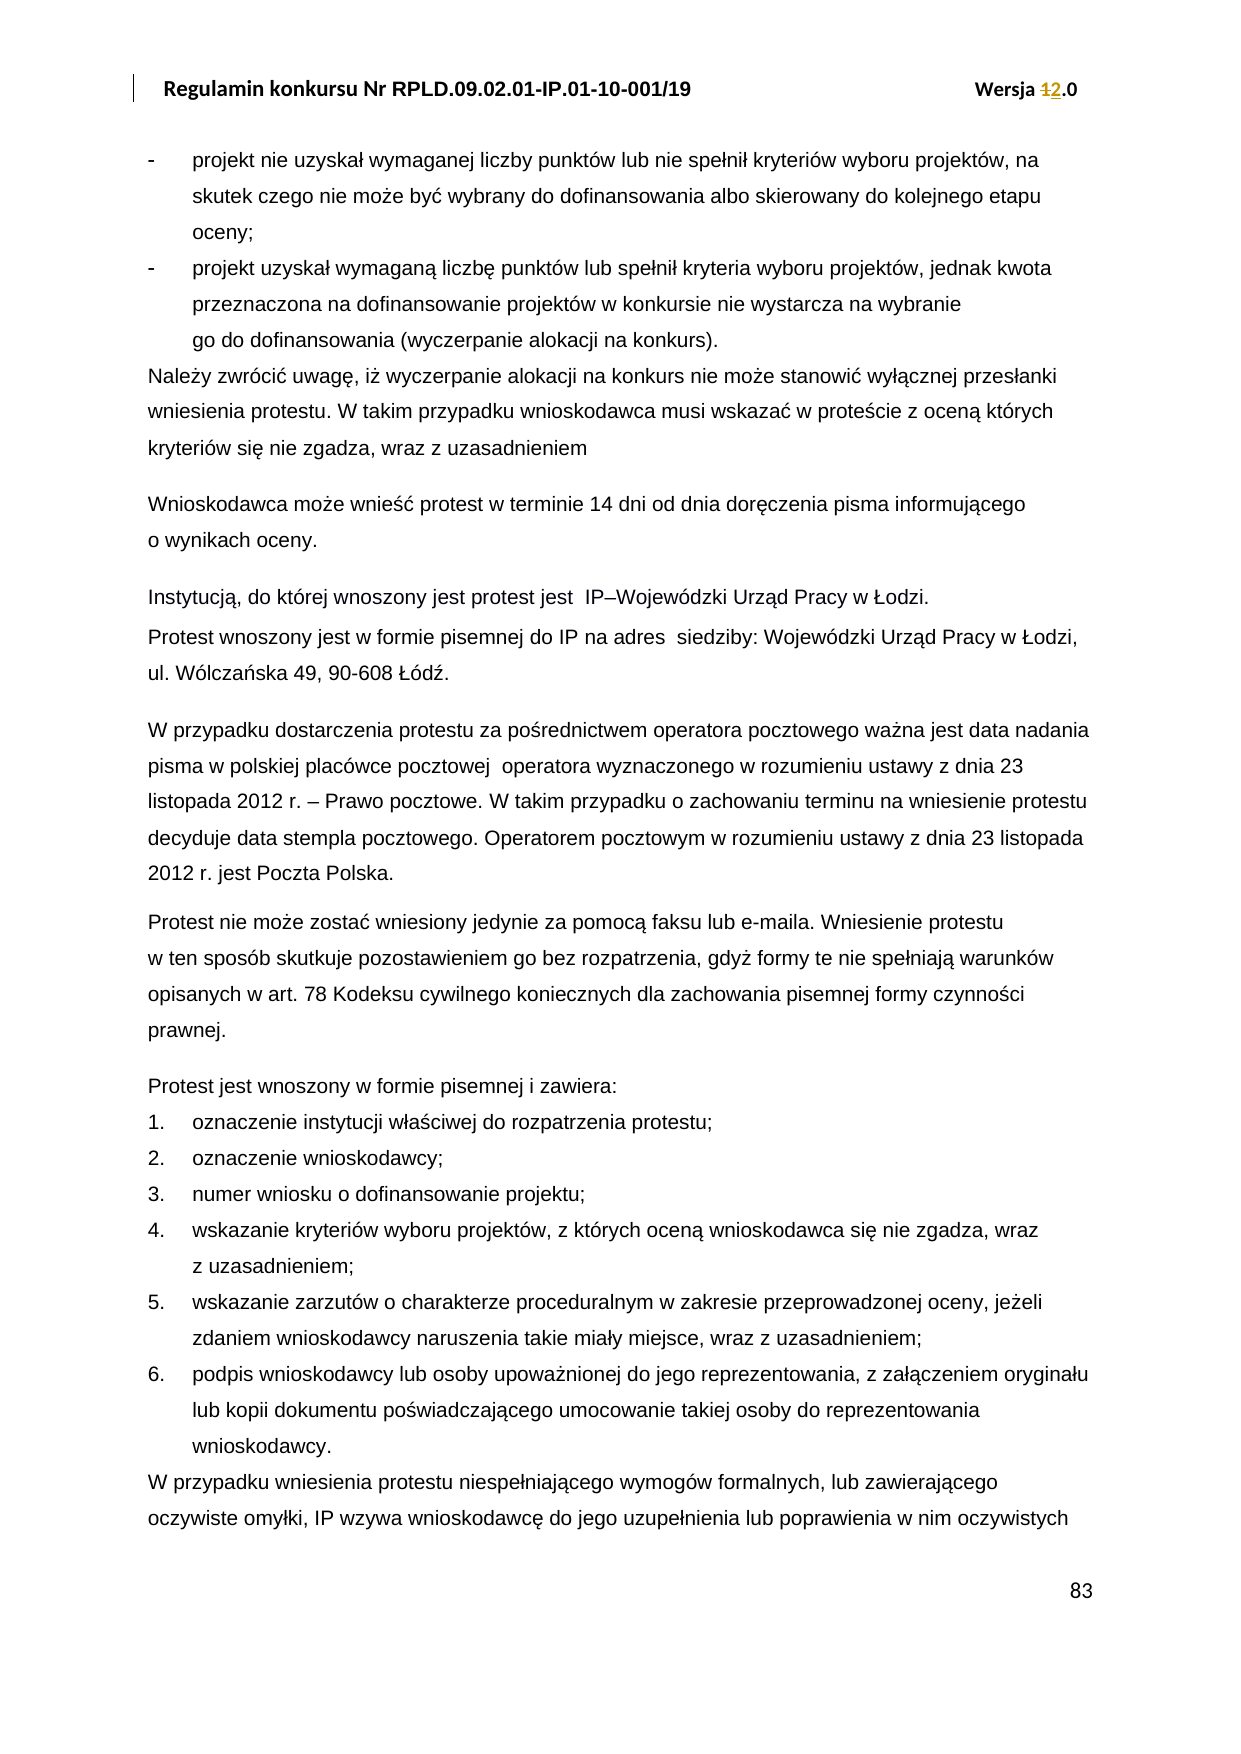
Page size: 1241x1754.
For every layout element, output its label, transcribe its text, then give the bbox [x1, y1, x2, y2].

list oznaczenie wnioskodawcy; [148, 1146, 1093, 1170]
text Instytucją, do której wnoszony jest protest jest IP–Wojewódzki Urząd Pracy w Łodzi. [148, 585, 1081, 609]
list oznaczenie instytucji właściwej do rozpatrzenia protestu; [148, 1110, 1093, 1134]
text Protest wnoszony jest w formie pisemnej do IP na adres siedziby: Wojewódzki Urząd Pracy w Łodzi, ul. Wólczańska 49, 90-608 Łódź. [148, 625, 1093, 685]
text Należy zwrócić uwagę, iż wyczerpanie alokacji na konkurs nie może stanowić wyłącznej przesłanki wniesienia protestu. W takim przypadku wnioskodawca musi wskazać w proteście z oceną których kryteriów się nie zgadza, wraz z uzasadnieniem [148, 363, 1093, 459]
text Wnioskodawca może wnieść protest w terminie 14 dni od dnia doręczenia pisma informującego o wynikach oceny. [148, 492, 1093, 552]
list wskazanie zarzutów o charakterze proceduralnym w zakresie przeprowadzonej oceny, jeżeli zdaniem wnioskodawcy naruszenia takie miały miejsce, wraz z uzasadnieniem; [148, 1290, 1093, 1350]
list wskazanie kryteriów wyboru projektów, z których oceną wnioskodawca się nie zgadza, wraz z uzasadnieniem; [148, 1218, 1093, 1278]
text Protest jest wnoszony w formie pisemnej i zawiera: [148, 1074, 1093, 1098]
list numer wniosku o dofinansowanie projektu; [148, 1182, 1093, 1206]
list projekt nie uzyskał wymaganej liczby punktów lub nie spełnił kryteriów wyboru projektów, na skutek czego nie może być wybrany do dofinansowania albo skierowany do kolejnego etapu oceny; [148, 148, 1093, 243]
text W przypadku dostarczenia protestu za pośrednictwem operatora pocztowego ważna jest data nadania pisma w polskiej placówce pocztowej operatora wyznaczonego w rozumieniu ustawy z dnia 23 listopada 2012 r. – Prawo pocztowe. W takim przypadku o zachowaniu terminu na wniesienie protestu decyduje data stempla pocztowego. Operatorem pocztowym w rozumieniu ustawy z dnia 23 listopada 2012 r. jest Poczta Polska. [148, 717, 1093, 885]
text Protest nie może zostać wniesiony jedynie za pomocą faksu lub e-maila. Wniesienie protestu w ten sposób skutkuje pozostawieniem go bez rozpatrzenia, gdyż formy te nie spełniają warunków opisanych w art. 78 Kodeksu cywilnego koniecznych dla zachowania pisemnej formy czynności prawnej. [148, 910, 1093, 1041]
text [148, 1469, 1093, 1529]
list projekt uzyskał wymaganą liczbę punktów lub spełnił kryteria wyboru projektów, jednak kwota przeznaczona na dofinansowanie projektów w konkursie nie wystarcza na wybranie go do dofinansowania (wyczerpanie alokacji na konkurs). [148, 256, 1093, 351]
